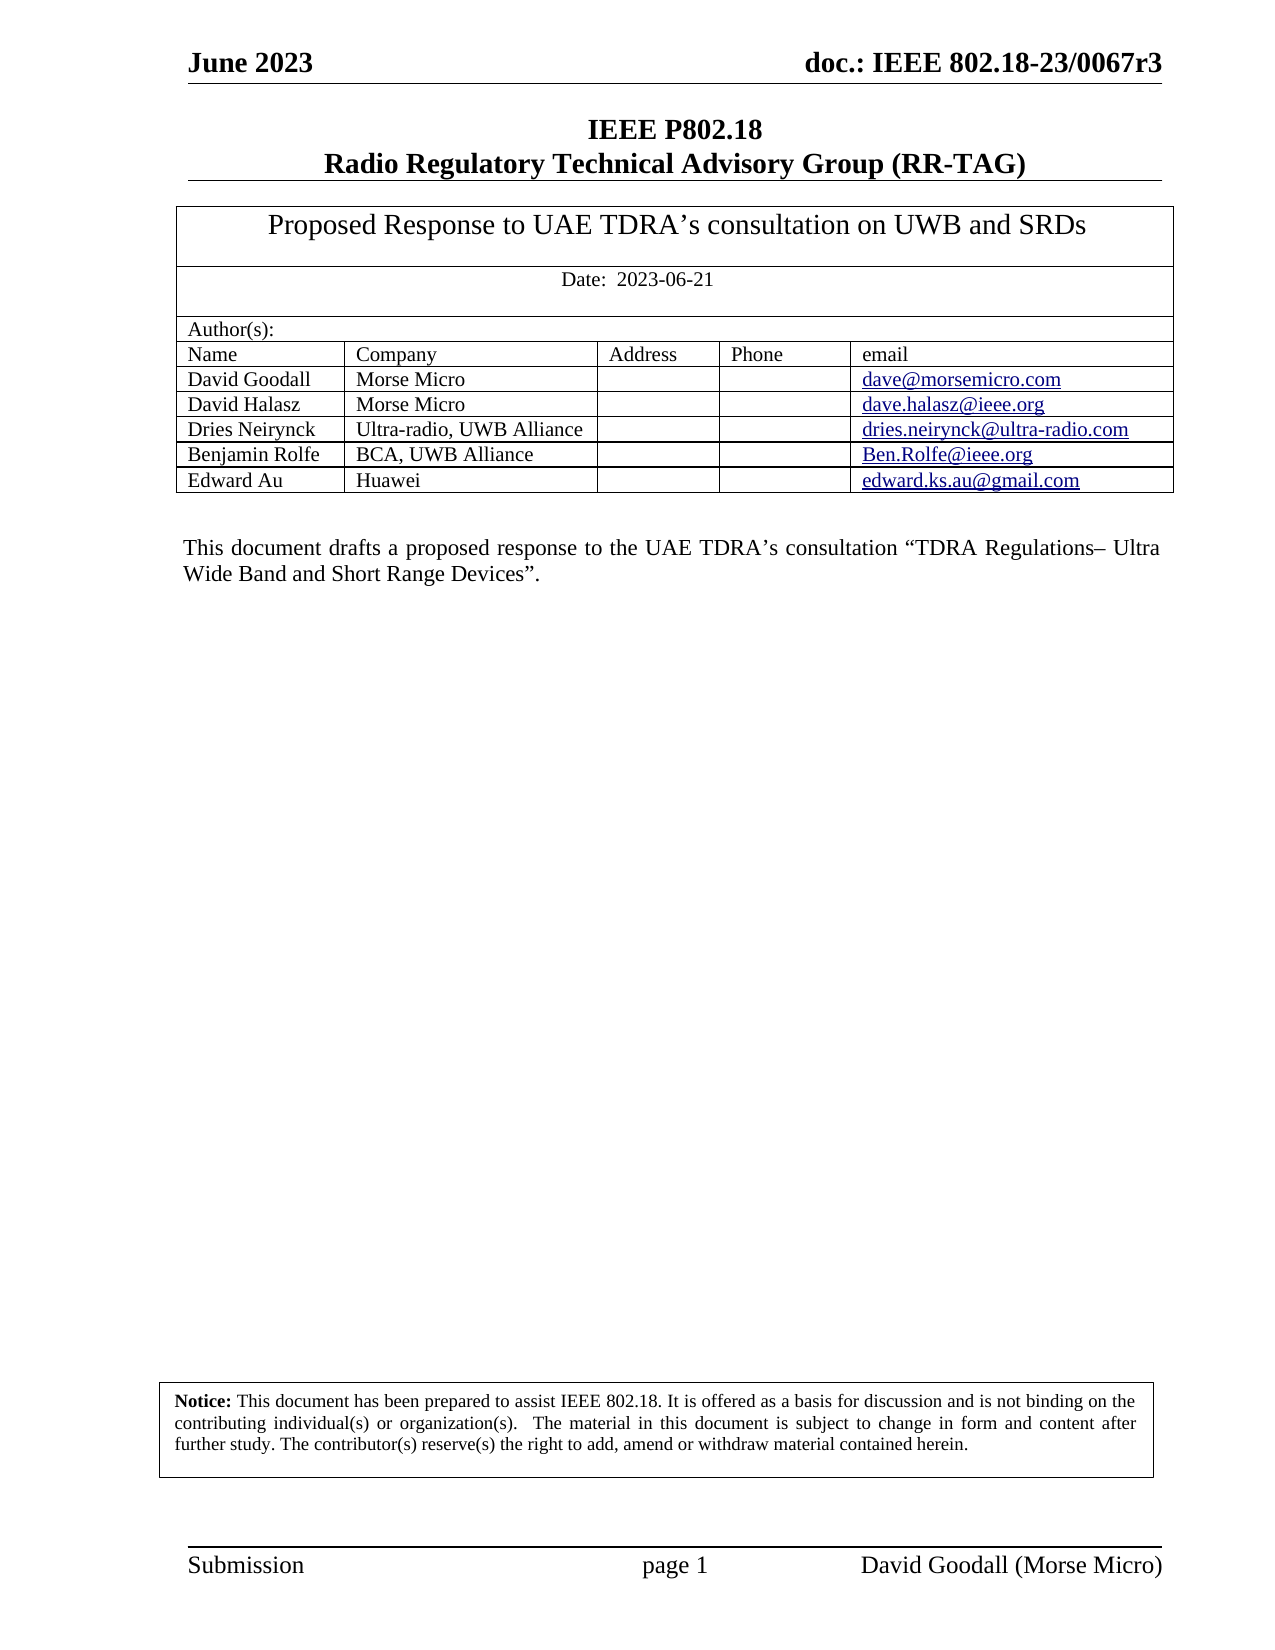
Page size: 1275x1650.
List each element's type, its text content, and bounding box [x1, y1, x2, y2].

table_cell [720, 367, 850, 391]
table_header Proposed Response to UAE TDRA’s consultation on UWB and SRDs [177, 207, 1173, 266]
table_cell Edward Au [177, 468, 344, 492]
table_cell [598, 443, 719, 466]
table_cell Huawei [345, 468, 597, 492]
table_cell Benjamin Rolfe [177, 443, 344, 466]
table_cell dave.halasz@ieee.org [851, 392, 1173, 416]
table_cell Morse Micro [345, 392, 597, 416]
table_cell Name [177, 342, 344, 366]
table_cell [720, 468, 850, 492]
table_cell Dries Neirynck [177, 417, 344, 441]
table_cell edward.ks.au@gmail.com [851, 468, 1173, 492]
table_cell Address [598, 342, 719, 366]
table_cell David Halasz [177, 392, 344, 416]
table_cell dries.neirynck@ultra-radio.com [851, 417, 1173, 441]
table_cell Date: 2023-06-21 [177, 267, 1173, 316]
table_cell Company [345, 342, 597, 366]
table_cell [598, 367, 719, 391]
table_cell Phone [720, 342, 850, 366]
table_cell Ultra-radio, UWB Alliance [345, 417, 597, 441]
table_cell [720, 443, 850, 466]
text IEEE P802.18 Radio Regulatory Technical Advisory Group (RR-TAG) [187, 112, 1162, 181]
table_cell Ben.Rolfe@ieee.org [851, 443, 1173, 466]
table_cell [598, 392, 719, 416]
table_cell BCA, UWB Alliance [345, 443, 597, 466]
table_cell [598, 417, 719, 441]
table_cell Morse Micro [345, 367, 597, 391]
table_cell David Goodall [177, 367, 344, 391]
table_cell [598, 468, 719, 492]
table_cell email [851, 342, 1173, 366]
table_cell Author(s): [177, 317, 1173, 341]
table_cell dave@morsemicro.com [851, 367, 1173, 391]
table_cell [720, 392, 850, 416]
table_cell [720, 417, 850, 441]
